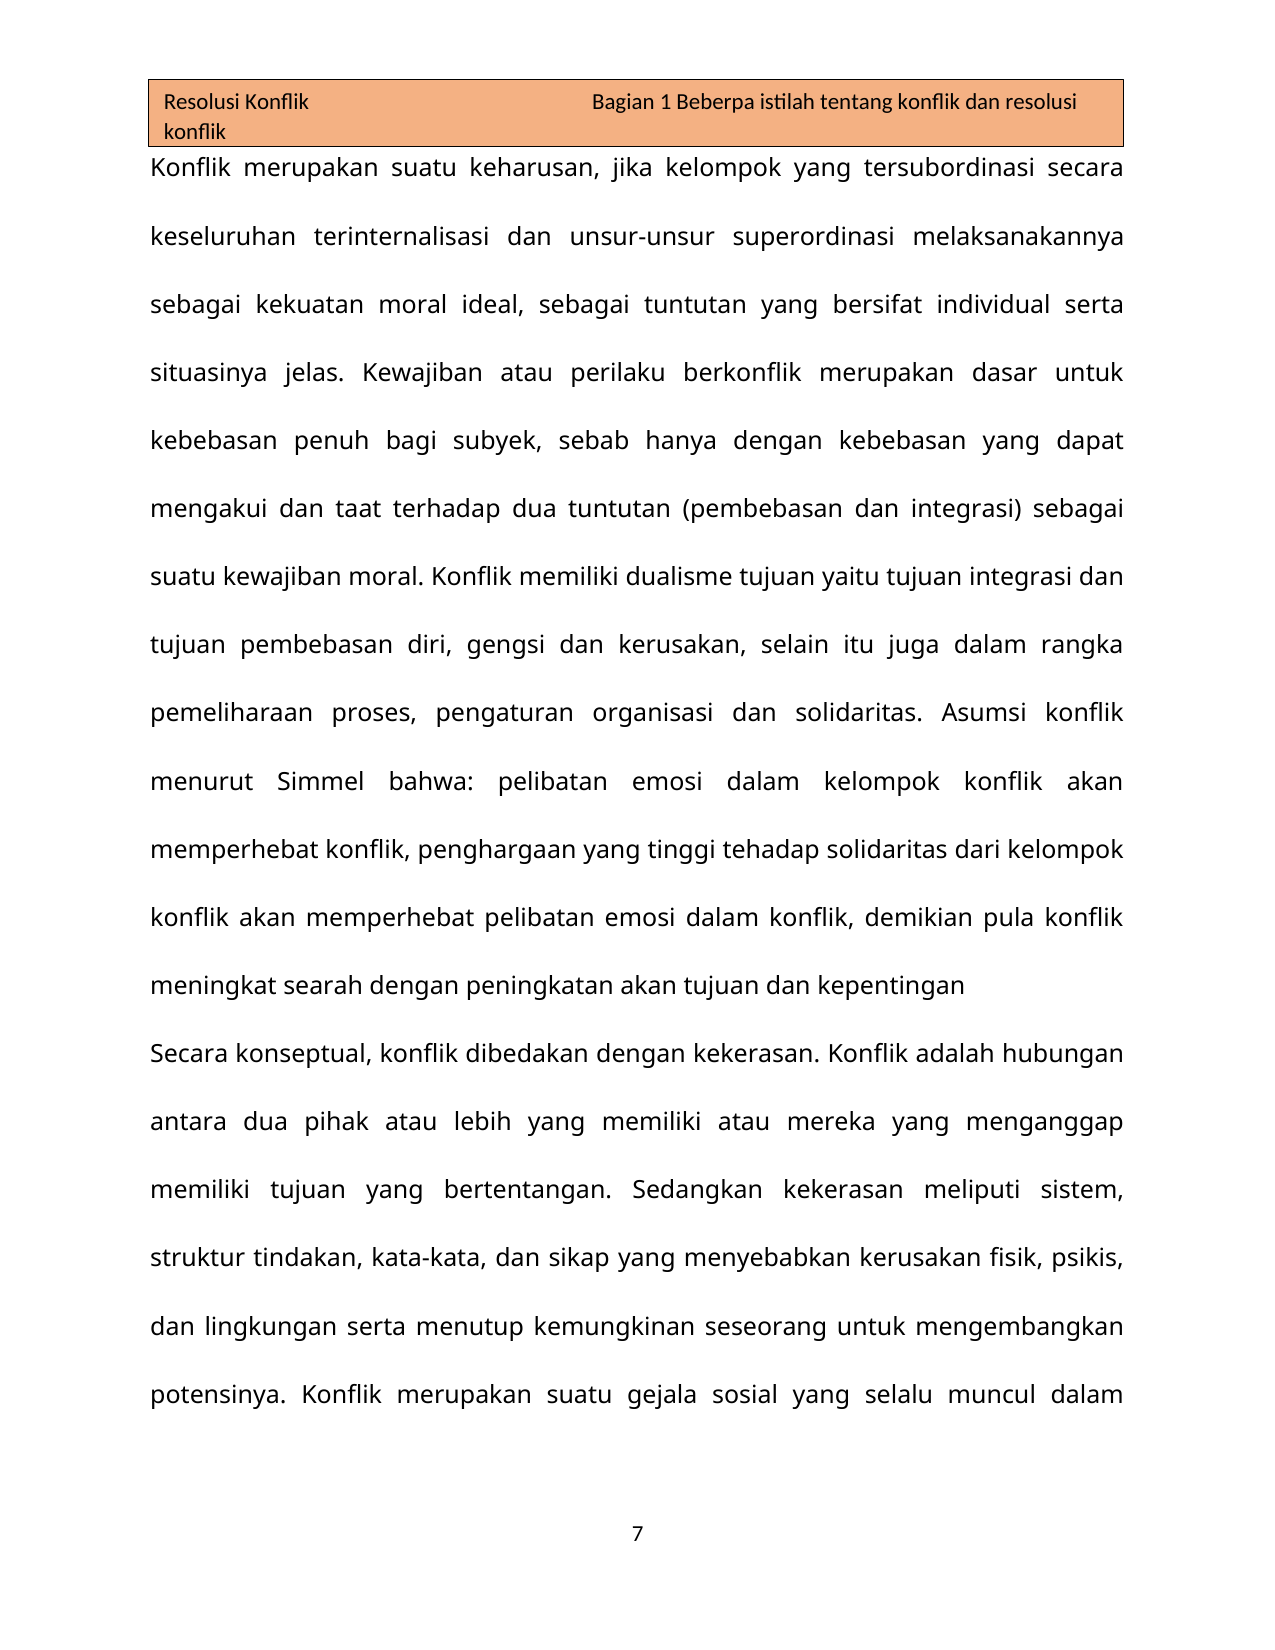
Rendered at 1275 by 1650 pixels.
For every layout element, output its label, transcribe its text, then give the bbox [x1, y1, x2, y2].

text Konflik merupakan suatu keharusan, jika kelompok yang tersubordinasi secara keseluruhan terinternalisasi dan unsur-unsur superordinasi melaksanakannya sebagai kekuatan moral ideal, sebagai tuntutan yang bersifat individual serta situasinya jelas. Kewajiban atau perilaku berkonflik merupakan dasar untuk kebebasan penuh bagi subyek, sebab hanya dengan kebebasan yang dapat mengakui dan taat terhadap dua tuntutan (pembebasan dan integrasi) sebagai suatu kewajiban moral. Konflik memiliki dualisme tujuan yaitu tujuan integrasi dan tujuan pembebasan diri, gengsi dan kerusakan, selain itu juga dalam rangka pemeliharaan proses, pengaturan organisasi dan solidaritas. Asumsi konflik menurut Simmel bahwa: pelibatan emosi dalam kelompok konflik akan memperhebat konflik, penghargaan yang tinggi tehadap solidaritas dari kelompok konflik akan memperhebat pelibatan emosi dalam konflik, demikian pula konflik meningkat searah dengan peningkatan akan tujuan dan kepentingan [150, 150, 1125, 1002]
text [150, 1036, 1125, 1410]
